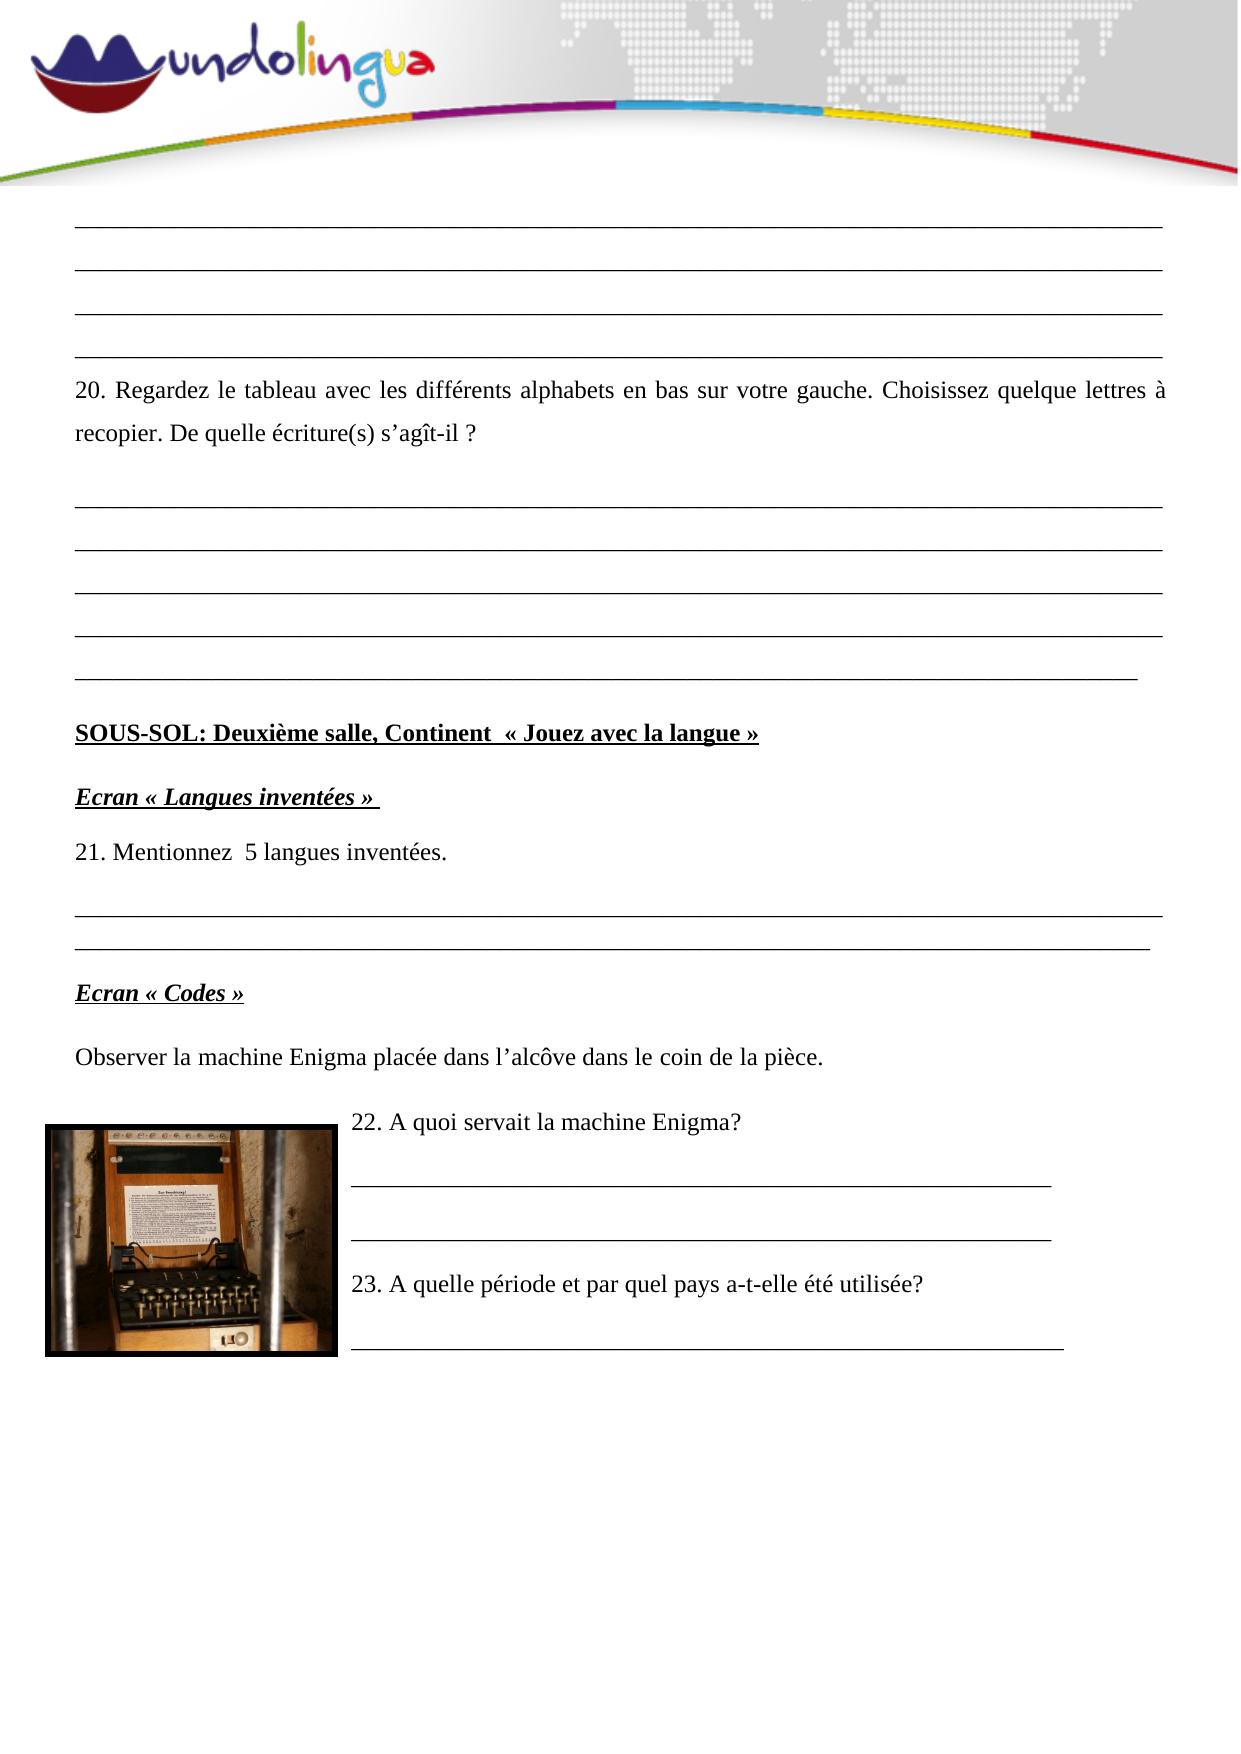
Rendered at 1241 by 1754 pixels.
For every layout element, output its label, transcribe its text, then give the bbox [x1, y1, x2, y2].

text _________________________________________________________ [338, 1324, 1168, 1354]
text ________________________________________________________ [338, 1161, 1168, 1190]
text 22. A quoi servait la machine Enigma? [75, 1107, 1168, 1136]
text ________________________________________________________ [338, 1215, 1168, 1244]
picture [51, 1130, 332, 1351]
text Ecran « Langues inventées » [75, 782, 1168, 811]
text ____________________________________________________________________________________________________________________________________________________________________________________________________________________________________________________________________________________________________________________________________________________________20. Regardez le tableau avec les différents alphabets en bas sur votre gauche. Choisissez quelque lettres à recopier. De quelle écriture(s) s’agît-il ? [75, 185, 1168, 447]
text _________________________________________________________________________________________________________________________________________________________________________________________________________________________________________________________________________________________________________________________________________________________________________________________________________________________________________________ [75, 482, 1168, 683]
text Ecran « Codes » [75, 978, 1168, 1006]
text _____________________________________________________________________________________________________________________________________________________________________________ [75, 891, 1168, 953]
text 21. Mentionnez 5 langues inventées. [75, 837, 1168, 866]
picture [0, 0, 1241, 185]
text 23. A quelle période et par quel pays a-t-elle été utilisée? [338, 1269, 1168, 1299]
text SOUS-SOL: Deuxième salle, Continent « Jouez avec la langue » [75, 718, 1168, 747]
text Observer la machine Enigma placée dans l’alcôve dans le coin de la pièce. [75, 1042, 1168, 1072]
